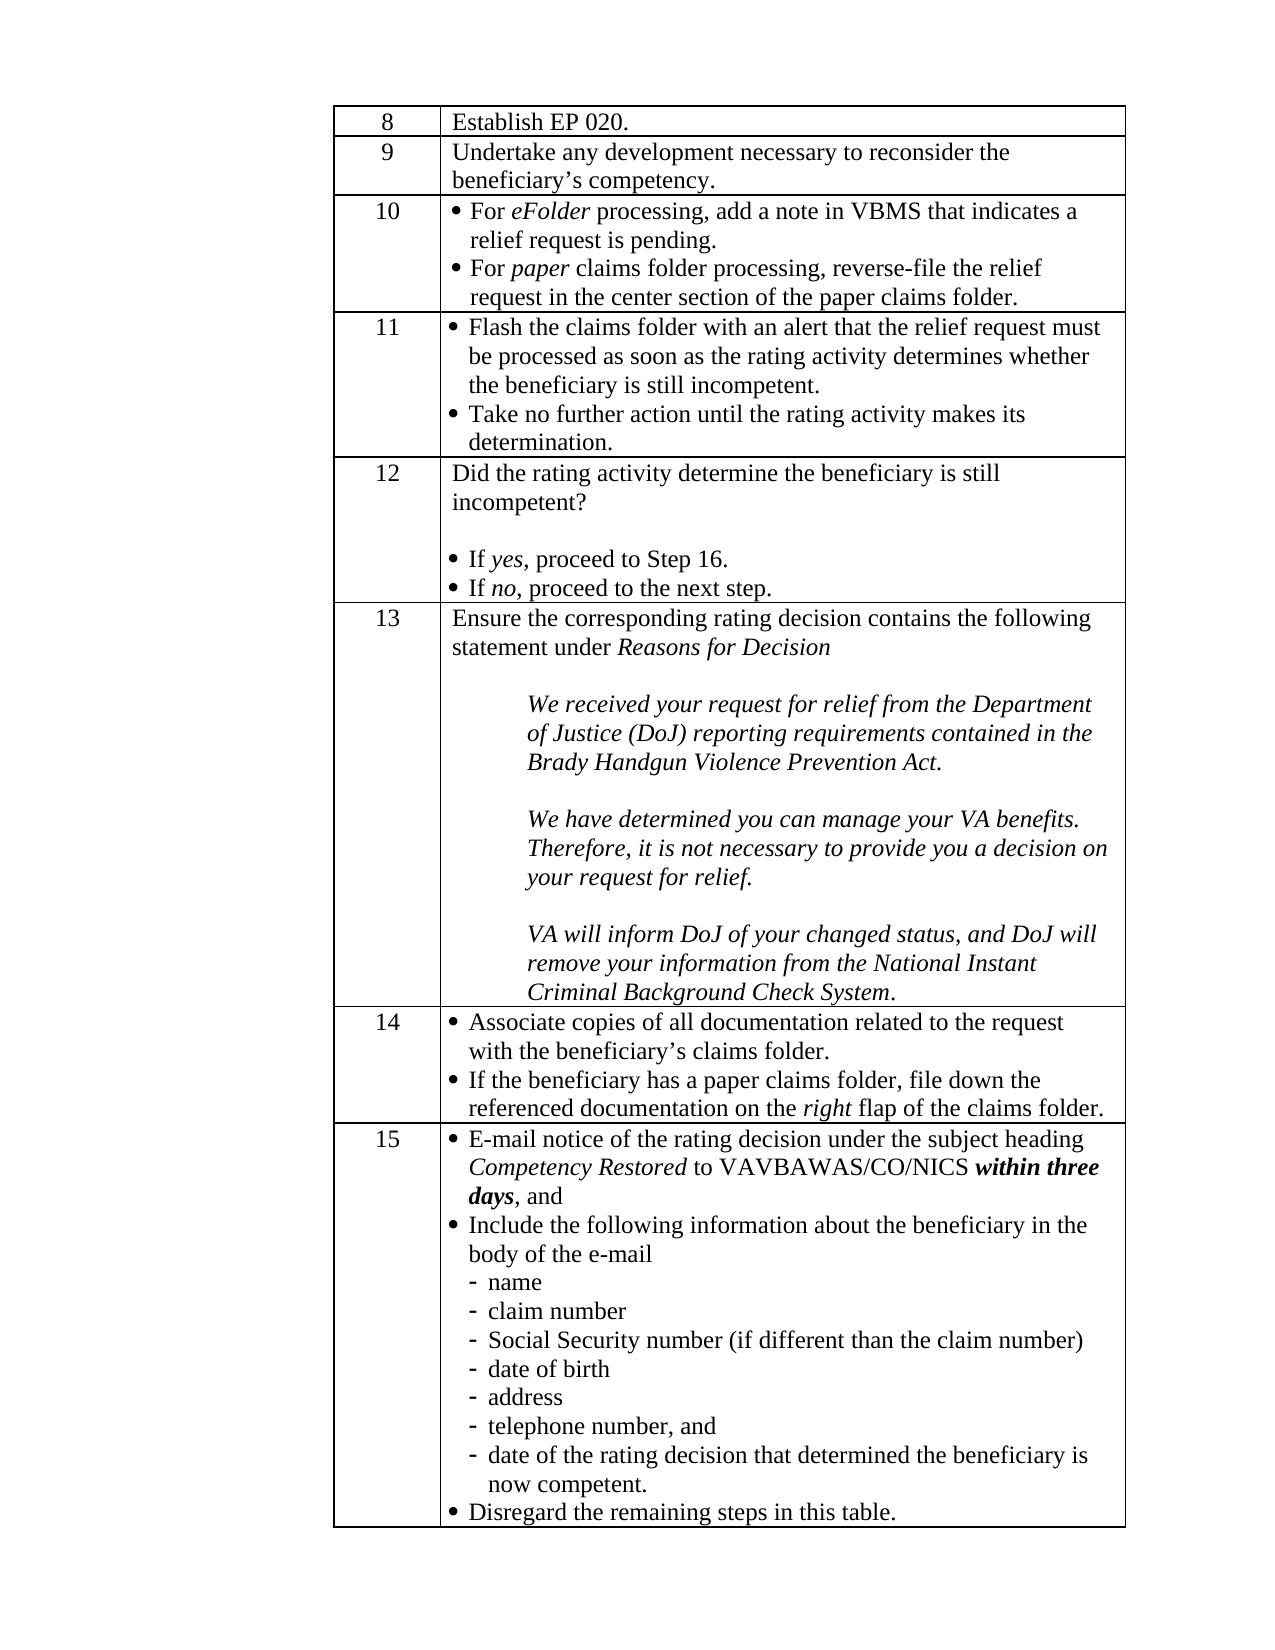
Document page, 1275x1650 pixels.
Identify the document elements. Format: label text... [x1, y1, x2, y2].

table_cell 11 [335, 313, 440, 456]
table_cell Undertake any development necessary to reconsider the beneficiary’s competency. [441, 137, 1125, 194]
table_cell Did the rating activity determine the beneficiary is still incompetent? If yes, proceed to Step 16. If no, proceed to the next step. [441, 458, 1125, 602]
table_cell 9 [335, 137, 440, 194]
table_cell Ensure the corresponding rating decision contains the following statement under Reasons for Decision We received your request for relief from the Department of Justice (DoJ) reporting requirements contained in the Brady Handgun Violence Prevention Act. We have determined you can manage your VA benefits. Therefore, it is not necessary to provide you a decision on your request for relief. VA will inform DoJ of your changed status, and DoJ will remove your information from the National Instant Criminal Background Check System. [441, 603, 1125, 1006]
table_cell 13 [335, 603, 440, 1006]
table_cell 15 [335, 1124, 440, 1526]
table_cell 12 [335, 458, 440, 602]
table_cell 10 [335, 196, 440, 311]
table_cell For eFolder processing, add a note in VBMS that indicates a relief request is pending. For paper claims folder processing, reverse-file the relief request in the center section of the paper claims folder. [441, 196, 1125, 311]
table_cell 14 [335, 1007, 440, 1122]
table_cell Establish EP 020. [441, 107, 1125, 135]
table_cell Associate copies of all documentation related to the request with the beneficiary’s claims folder. If the beneficiary has a paper claims folder, file down the referenced documentation on the right flap of the claims folder. [441, 1007, 1125, 1122]
table_cell Flash the claims folder with an alert that the relief request must be processed as soon as the rating activity determines whether the beneficiary is still incompetent. Take no further action until the rating activity makes its determination. [441, 313, 1125, 456]
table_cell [441, 1124, 1125, 1526]
table_cell 8 [335, 107, 440, 135]
